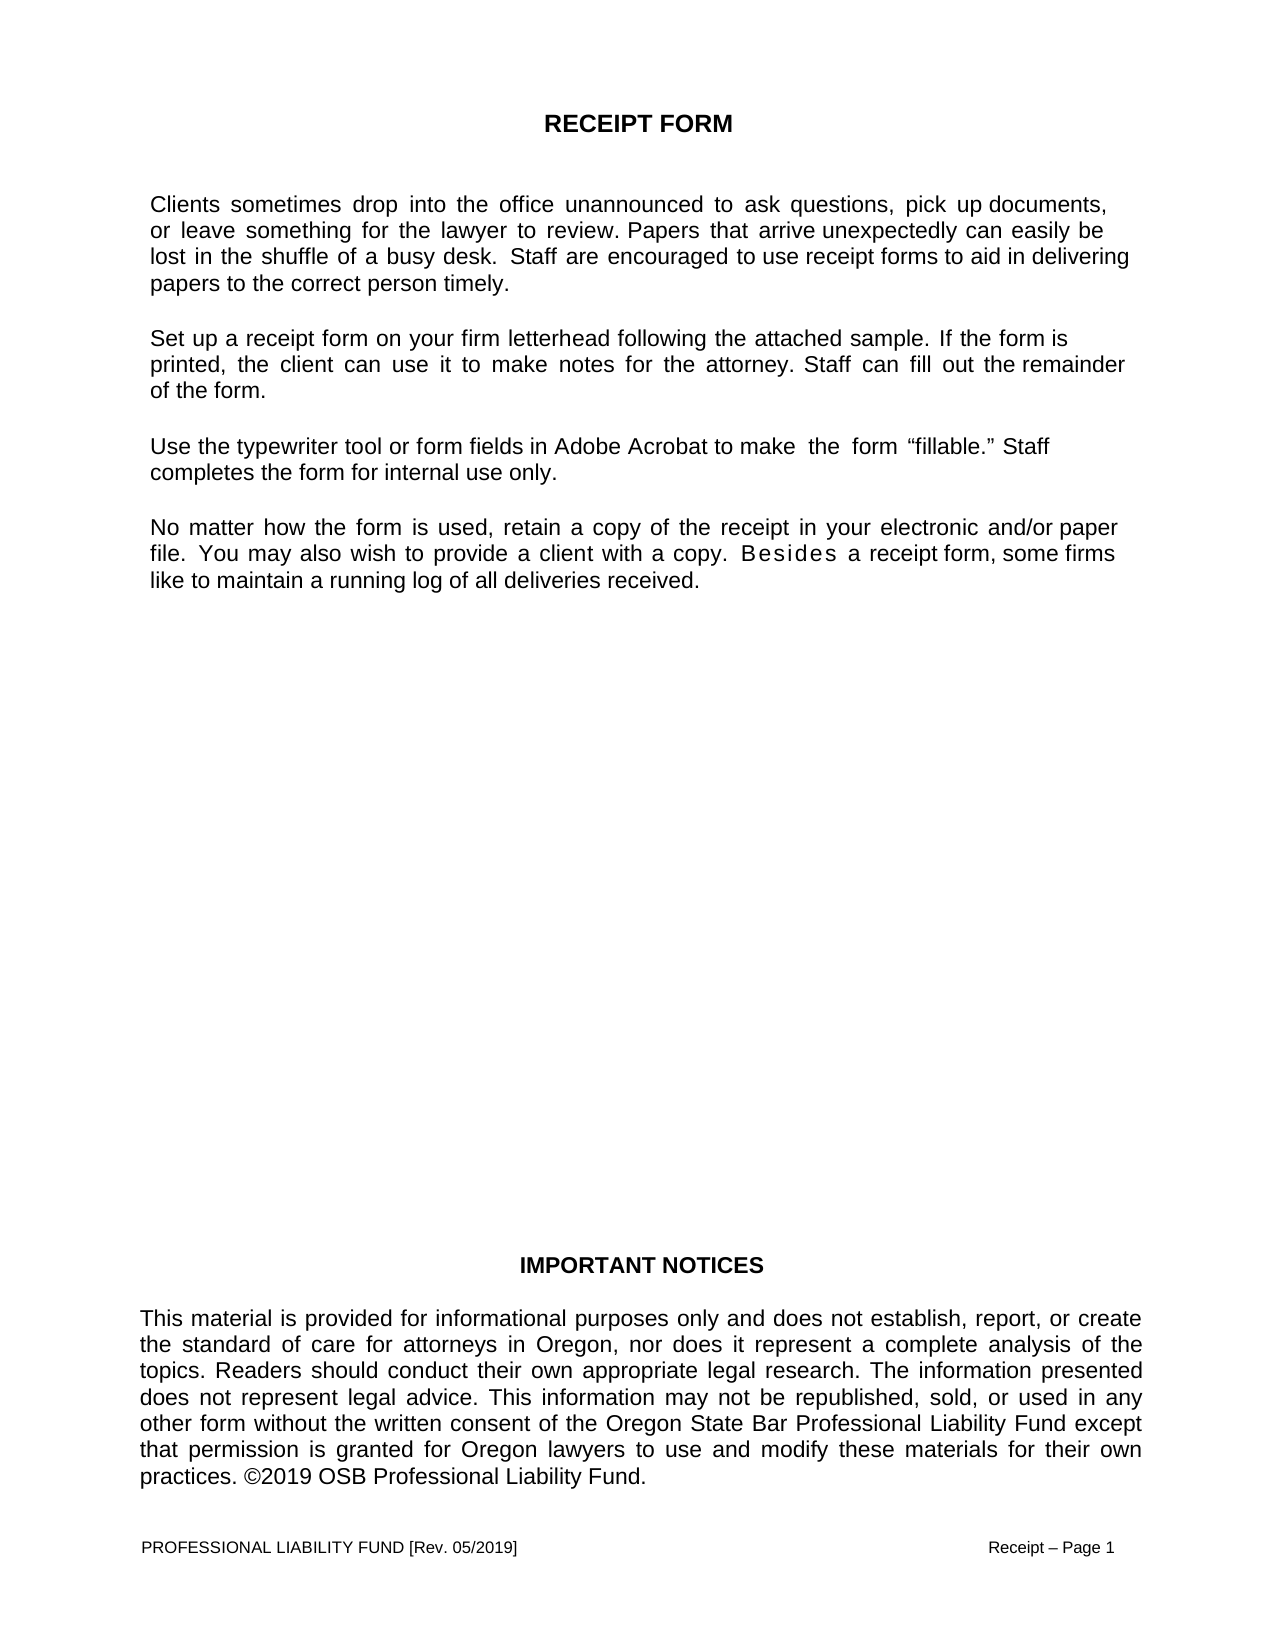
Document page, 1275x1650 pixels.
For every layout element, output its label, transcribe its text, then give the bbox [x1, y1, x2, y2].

text No matter how the form is used, retain a copy of the receipt in your electronic and/or paper file. You may also wish to provide a client with a copy. Besides a receipt form, some firms like to maintain a running log of all deliveries received. [150, 514, 1132, 593]
text Clients sometimes drop into the office unannounced to ask questions, pick up documents, or leave something for the lawyer to review. Papers that arrive unexpectedly can easily be lost in the shuffle of a busy desk. Staff are encouraged to use receipt forms to aid in delivering papers to the correct person timely. [150, 191, 1132, 296]
text This material is provided for informational purposes only and does not establish, report, or create the standard of care for attorneys in Oregon, nor does it represent a complete analysis of the topics. Readers should conduct their own appropriate legal research. The information presented does not represent legal advice. This information may not be republished, sold, or used in any other form without the written consent of the Oregon State Bar Professional Liability Fund except that permission is granted for Oregon lawyers to use and modify these materials for their own practices. ©2019 OSB Professional Liability Fund. [139, 1305, 1144, 1489]
text IMPORTANT NOTICES [139, 1252, 1144, 1278]
text Set up a receipt form on your firm letterhead following the attached sample. If the form is printed, the client can use it to make notes for the attorney. Staff can fill out the remainder of the form. [150, 325, 1132, 404]
subtitle Receipt Form [139, 109, 1137, 138]
text Use the typewriter tool or form fields in Adobe Acrobat to make the form “fillable.” Staff completes the form for internal use only. [150, 433, 1132, 485]
